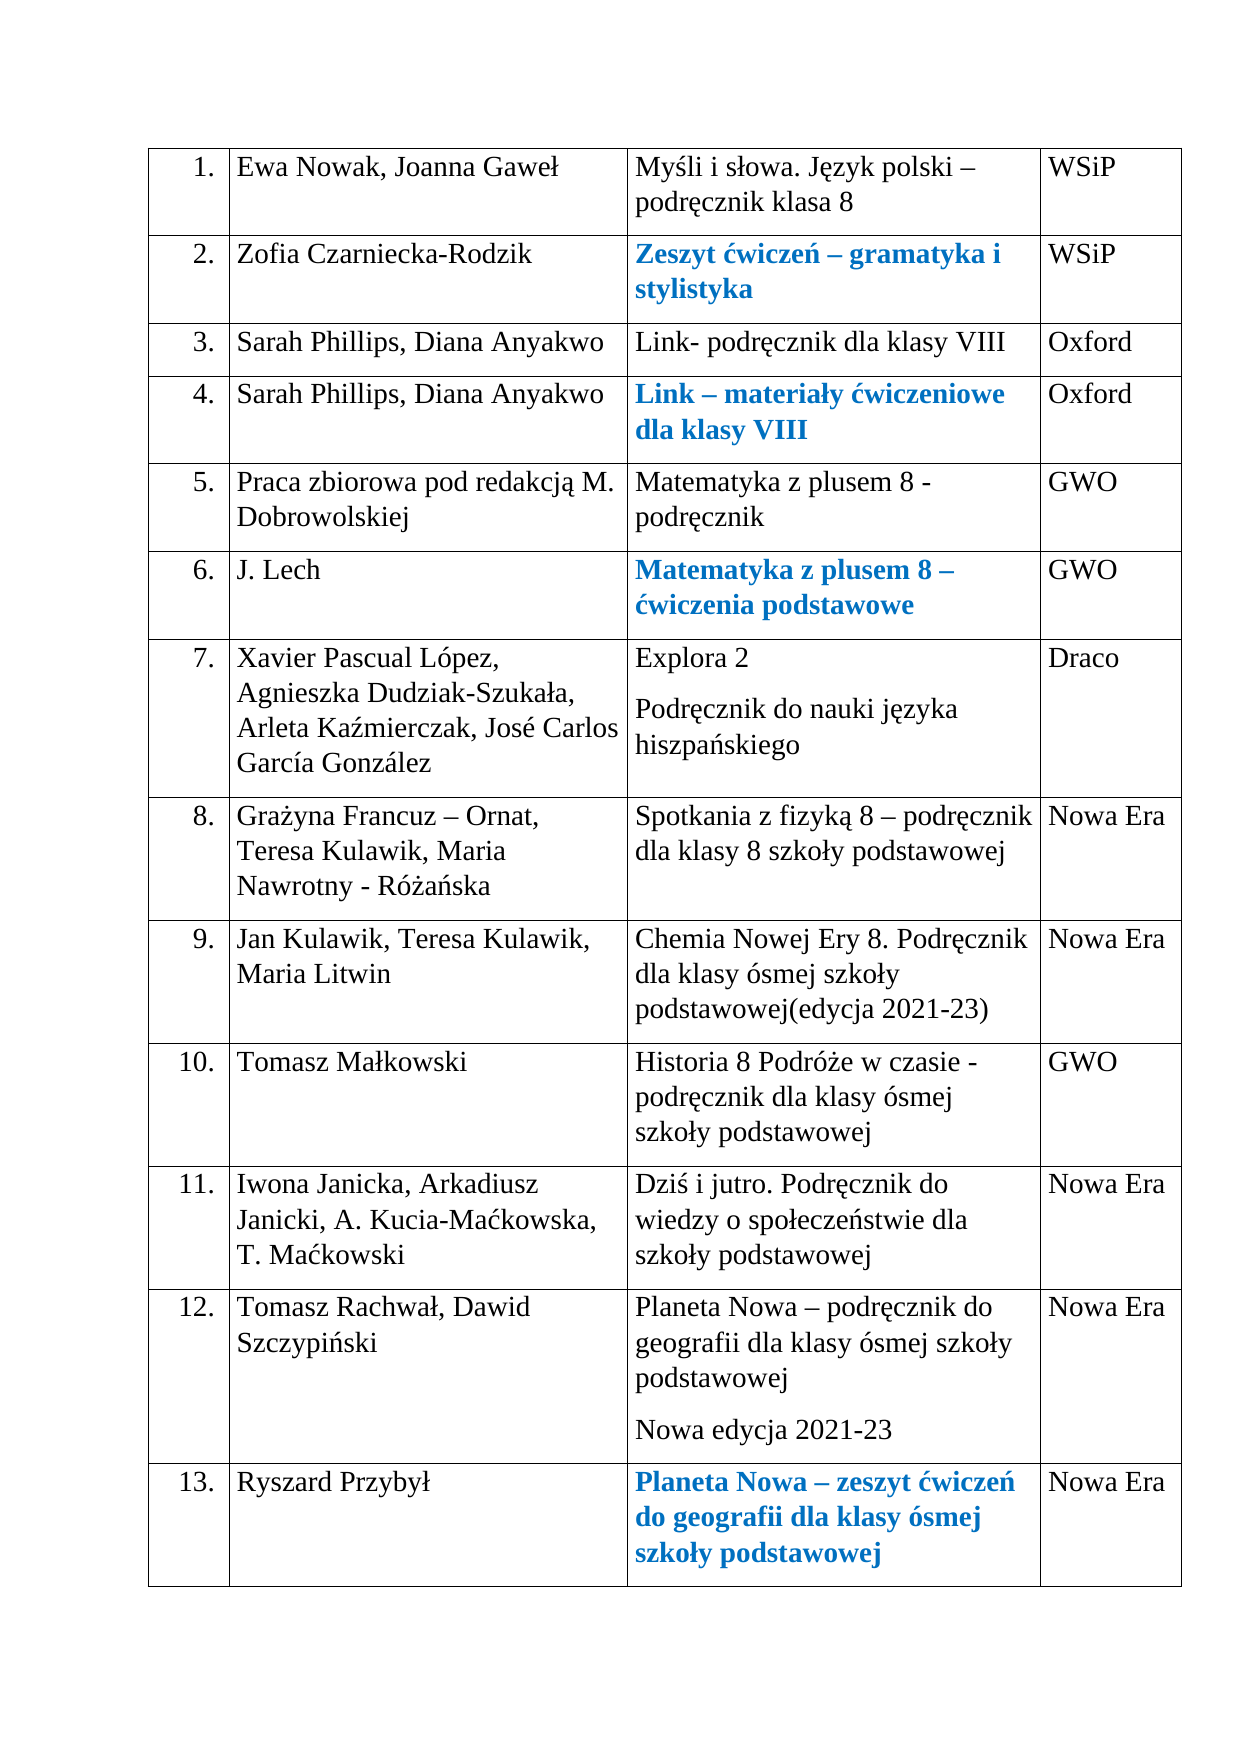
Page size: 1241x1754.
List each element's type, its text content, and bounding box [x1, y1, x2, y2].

table_cell Nowa Era [1041, 798, 1181, 920]
table_cell [149, 640, 229, 797]
table_cell Draco [1041, 640, 1181, 797]
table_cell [628, 1464, 1040, 1586]
table_cell Dziś i jutro. Podręcznik do wiedzy o społeczeństwie dla szkoły podstawowej [628, 1167, 1040, 1288]
table_cell Ewa Nowak, Joanna Gaweł [230, 149, 627, 235]
table_cell Chemia Nowej Ery 8. Podręcznik dla klasy ósmej szkoły podstawowej(edycja 2021-23) [628, 921, 1040, 1043]
table_cell Ryszard Przybył [230, 1464, 627, 1586]
table_cell WSiP [1041, 236, 1181, 323]
table_cell [149, 1464, 229, 1586]
table_cell [149, 464, 229, 551]
table_cell Praca zbiorowa pod redakcją M. Dobrowolskiej [230, 464, 627, 551]
table_cell WSiP [1041, 149, 1181, 235]
table_cell Sarah Phillips, Diana Anyakwo [230, 377, 627, 463]
table_cell [149, 798, 229, 920]
table_cell [149, 552, 229, 639]
table_cell Tomasz Rachwał, Dawid Szczypiński [230, 1290, 627, 1463]
table_cell GWO [1041, 464, 1181, 551]
table_cell [149, 921, 229, 1043]
table_cell Nowa Era [1041, 921, 1181, 1043]
table_cell Nowa Era [1041, 1464, 1181, 1586]
table_cell Nowa Era [1041, 1290, 1181, 1463]
table_cell [149, 1044, 229, 1166]
table_cell [149, 377, 229, 463]
table_cell Xavier Pascual López, Agnieszka Dudziak-Szukała, Arleta Kaźmierczak, José Carlos García González [230, 640, 627, 797]
table_cell Oxford [1041, 324, 1181, 376]
table_cell [149, 149, 229, 235]
table_cell [149, 1167, 229, 1288]
table_cell [149, 1290, 229, 1463]
table_cell Sarah Phillips, Diana Anyakwo [230, 324, 627, 376]
table_cell GWO [1041, 1044, 1181, 1166]
table_cell Matematyka z plusem 8 – ćwiczenia podstawowe [628, 552, 1040, 639]
table_cell Grażyna Francuz – Ornat, Teresa Kulawik, Maria Nawrotny - Różańska [230, 798, 627, 920]
table_cell GWO [1041, 552, 1181, 639]
table_cell Zeszyt ćwiczeń – gramatyka i stylistyka [628, 236, 1040, 323]
table_cell J. Lech [230, 552, 627, 639]
table_cell Link- podręcznik dla klasy VIII [628, 324, 1040, 376]
table_cell [149, 236, 229, 323]
table_cell Jan Kulawik, Teresa Kulawik, Maria Litwin [230, 921, 627, 1043]
table_cell Matematyka z plusem 8 - podręcznik [628, 464, 1040, 551]
table_cell Planeta Nowa – podręcznik do geografii dla klasy ósmej szkoły podstawowej Nowa edycja 2021-23 [628, 1290, 1040, 1463]
table_cell Myśli i słowa. Język polski – podręcznik klasa 8 [628, 149, 1040, 235]
table_cell Historia 8 Podróże w czasie - podręcznik dla klasy ósmej szkoły podstawowej [628, 1044, 1040, 1166]
table_cell Tomasz Małkowski [230, 1044, 627, 1166]
table_cell Nowa Era [1041, 1167, 1181, 1288]
table_cell Oxford [1041, 377, 1181, 463]
table_cell [149, 324, 229, 376]
table_cell Explora 2 Podręcznik do nauki języka hiszpańskiego [628, 640, 1040, 797]
table_cell Zofia Czarniecka-Rodzik [230, 236, 627, 323]
table_cell Iwona Janicka, Arkadiusz Janicki, A. Kucia-Maćkowska, T. Maćkowski [230, 1167, 627, 1288]
table_cell Link – materiały ćwiczeniowe dla klasy VIII [628, 377, 1040, 463]
table_cell Spotkania z fizyką 8 – podręcznik dla klasy 8 szkoły podstawowej [628, 798, 1040, 920]
